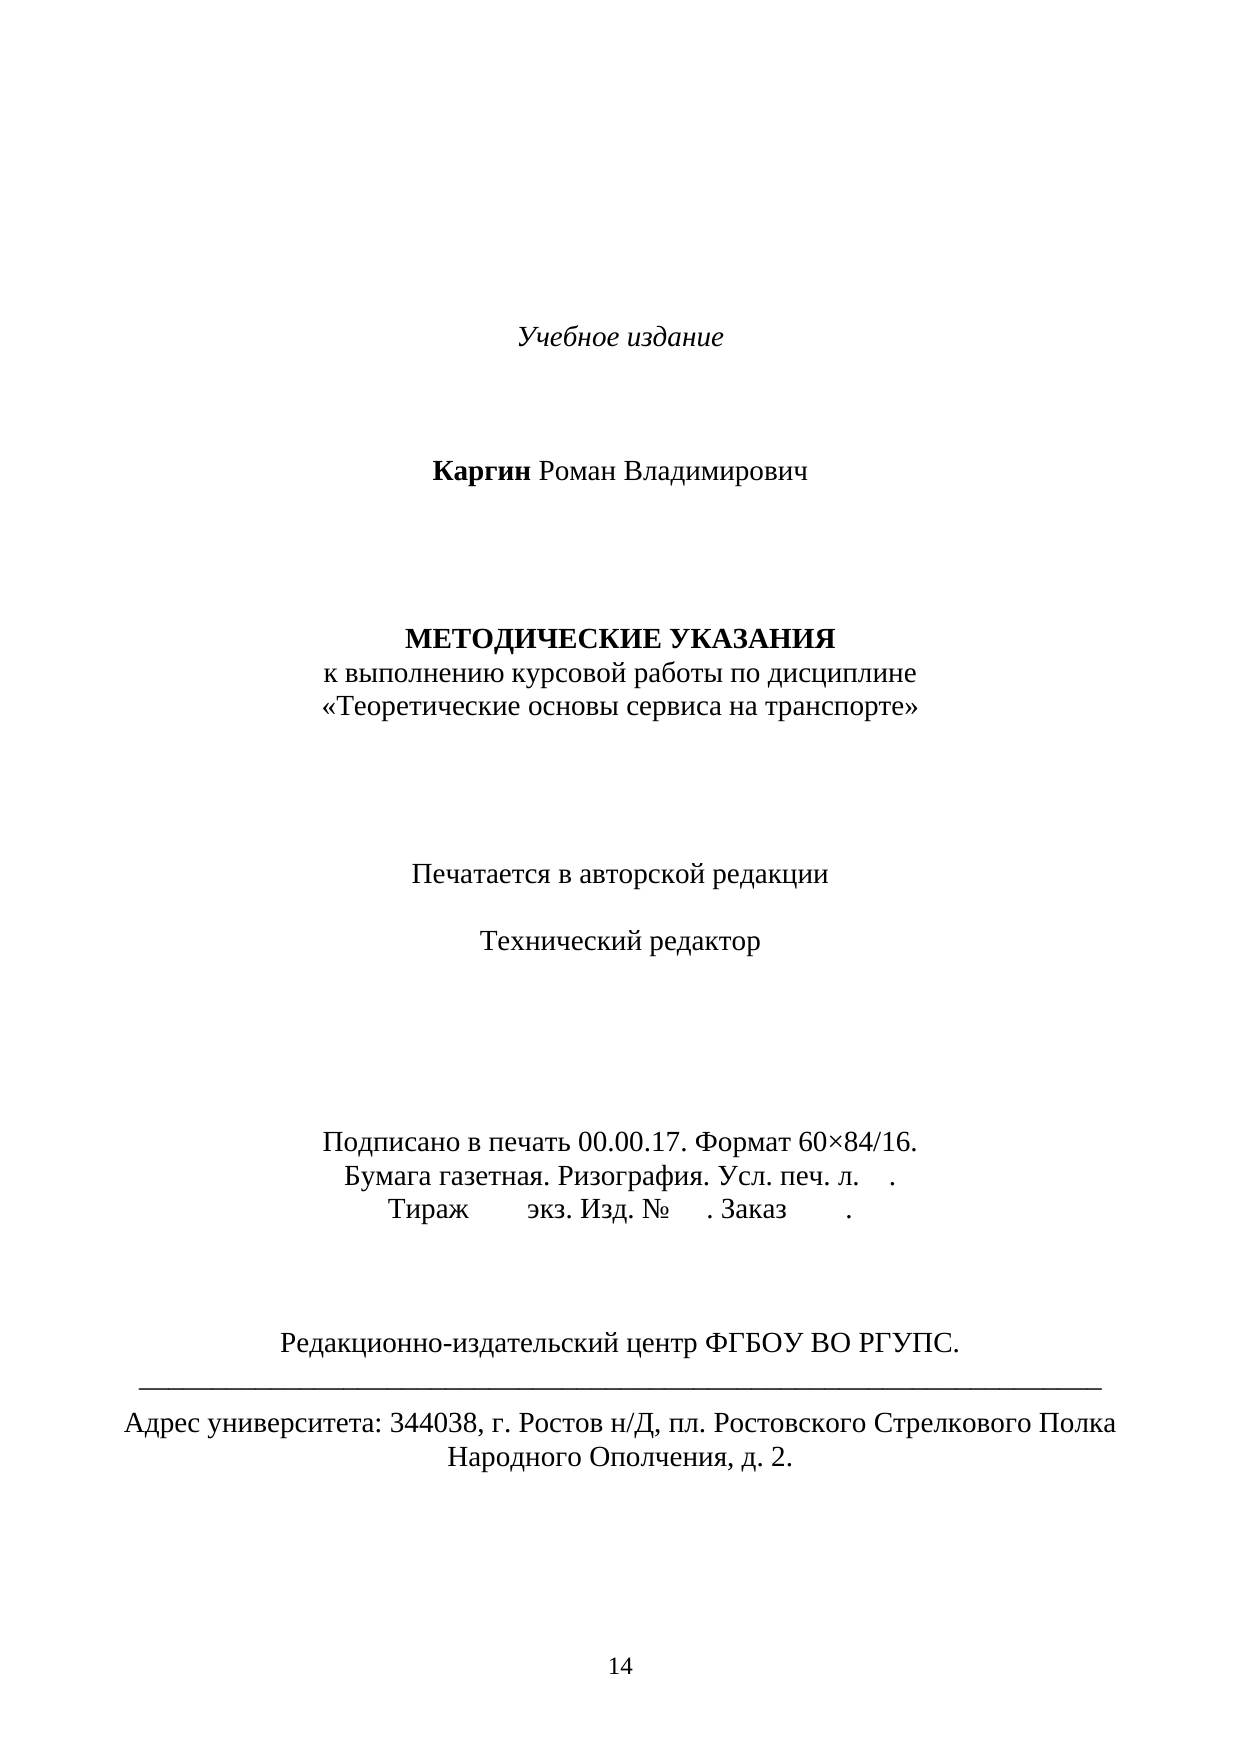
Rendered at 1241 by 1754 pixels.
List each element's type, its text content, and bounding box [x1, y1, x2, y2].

text Тираж экз. Изд. № . Заказ . [118, 1191, 1122, 1225]
text к выполнению курсовой работы по дисциплине [118, 655, 1122, 688]
text Редакционно-издательский центр ФГБОУ ВО РГУПС. [118, 1326, 1122, 1359]
text Учебное издание [118, 319, 1122, 353]
text Адрес университета: 344038, г. Ростов н/Д, пл. Ростовского Стрелкового Полка Народного Ополчения, д. 2. [118, 1405, 1122, 1472]
text Технический редактор [118, 923, 1122, 957]
text Бумага газетная. Ризография. Усл. печ. л. . [118, 1158, 1122, 1191]
text __________________________________________________________________ [118, 1359, 1122, 1393]
text «Теоретические основы сервиса на транспорте» [118, 688, 1122, 722]
text Печатается в авторской редакции [118, 856, 1122, 889]
text Подписано в печать 00.00.17. Формат 60×84/16. [118, 1124, 1122, 1158]
text МЕТОДИЧЕСКИЕ УКАЗАНИЯ [118, 621, 1122, 655]
text Каргин Роман Владимирович [118, 453, 1122, 487]
